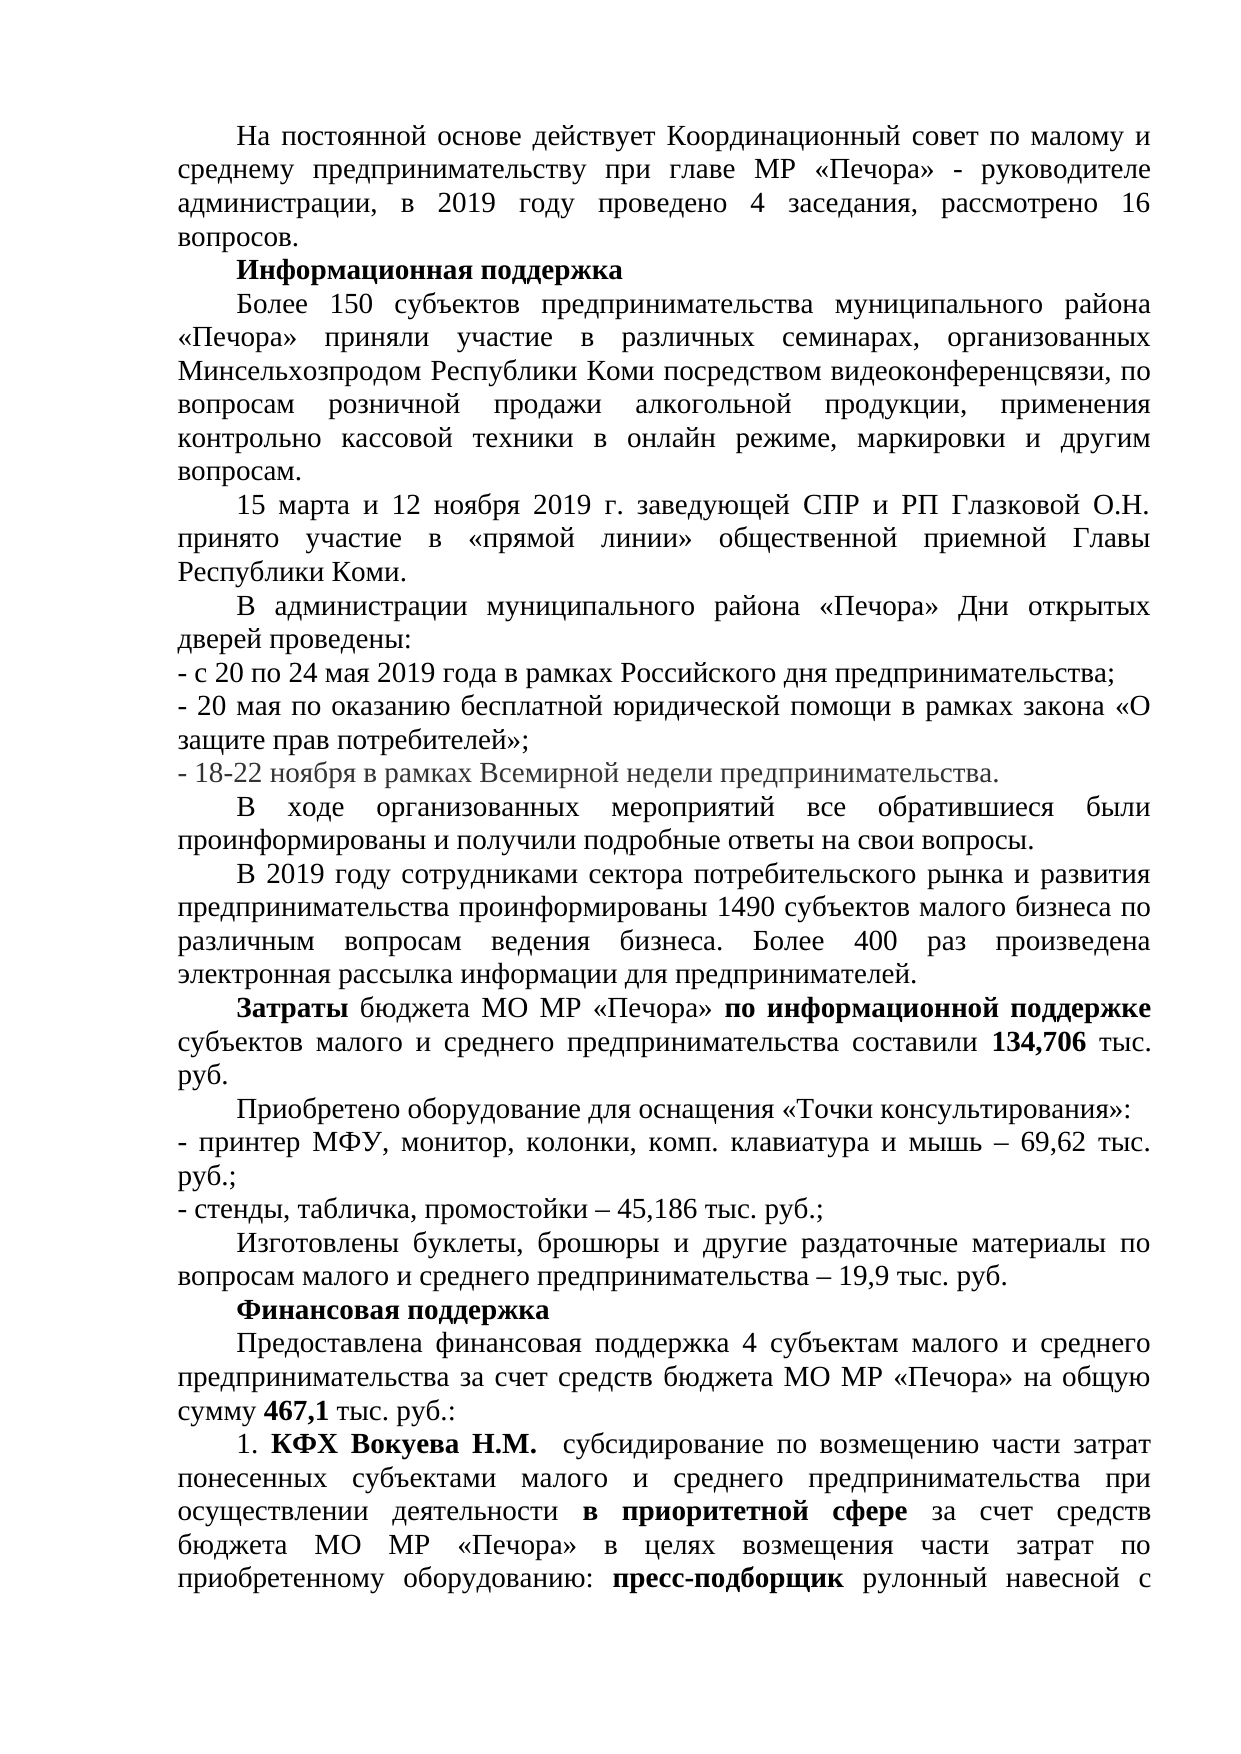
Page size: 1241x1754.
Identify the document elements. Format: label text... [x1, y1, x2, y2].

text Информационная поддержка [177, 252, 1152, 286]
text Более 150 субъектов предпринимательства муниципального района «Печора» приняли участие в различных семинарах, организованных Минсельхозпродом Республики Коми посредством видеоконференцсвязи, по вопросам розничной продажи алкогольной продукции, применения контрольно кассовой техники в онлайн режиме, маркировки и другим вопросам. [177, 286, 1152, 487]
text - стенды, табличка, промостойки – 45,186 тыс. руб.; [177, 1191, 1152, 1225]
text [177, 1426, 1152, 1594]
text 15 марта и 12 ноября 2019 г. заведующей СПР и РП Глазковой О.Н. принято участие в «прямой линии» общественной приемной Главы Республики Коми. [177, 487, 1152, 588]
text В 2019 году сотрудниками сектора потребительского рынка и развития предпринимательства проинформированы 1490 субъектов малого бизнеса по различным вопросам ведения бизнеса. Более 400 раз произведена электронная рассылка информации для предпринимателей. [177, 856, 1152, 990]
text Затраты бюджета МО МР «Печора» по информационной поддержке субъектов малого и среднего предпринимательства составили 134,706 тыс. руб. [177, 990, 1152, 1091]
text Изготовлены буклеты, брошюры и другие раздаточные материалы по вопросам малого и среднего предпринимательства – 19,9 тыс. руб. [177, 1225, 1152, 1292]
text Предоставлена финансовая поддержка 4 субъектам малого и среднего предпринимательства за счет средств бюджета МО МР «Печора» на общую сумму 467,1 тыс. руб.: [177, 1326, 1152, 1426]
text В администрации муниципального района «Печора» Дни открытых дверей проведены: [177, 588, 1152, 655]
text Финансовая поддержка [177, 1292, 1152, 1326]
text - 18-22 ноября в рамках Всемирной недели предпринимательства. [177, 755, 1152, 789]
text - принтер МФУ, монитор, колонки, комп. клавиатура и мышь – 69,62 тыс. руб.; [177, 1124, 1152, 1191]
text - 20 мая по оказанию бесплатной юридической помощи в рамках закона «О защите прав потребителей»; [177, 688, 1152, 755]
text На постоянной основе действует Координационный совет по малому и среднему предпринимательству при главе МР «Печора» - руководителе администрации, в 2019 году проведено 4 заседания, рассмотрено 16 вопросов. [177, 118, 1152, 252]
text В ходе организованных мероприятий все обратившиеся были проинформированы и получили подробные ответы на свои вопросы. [177, 789, 1152, 856]
text - с 20 по 24 мая 2019 года в рамках Российского дня предпринимательства; [177, 655, 1152, 688]
text Приобретено оборудование для оснащения «Точки консультирования»: [177, 1091, 1152, 1124]
